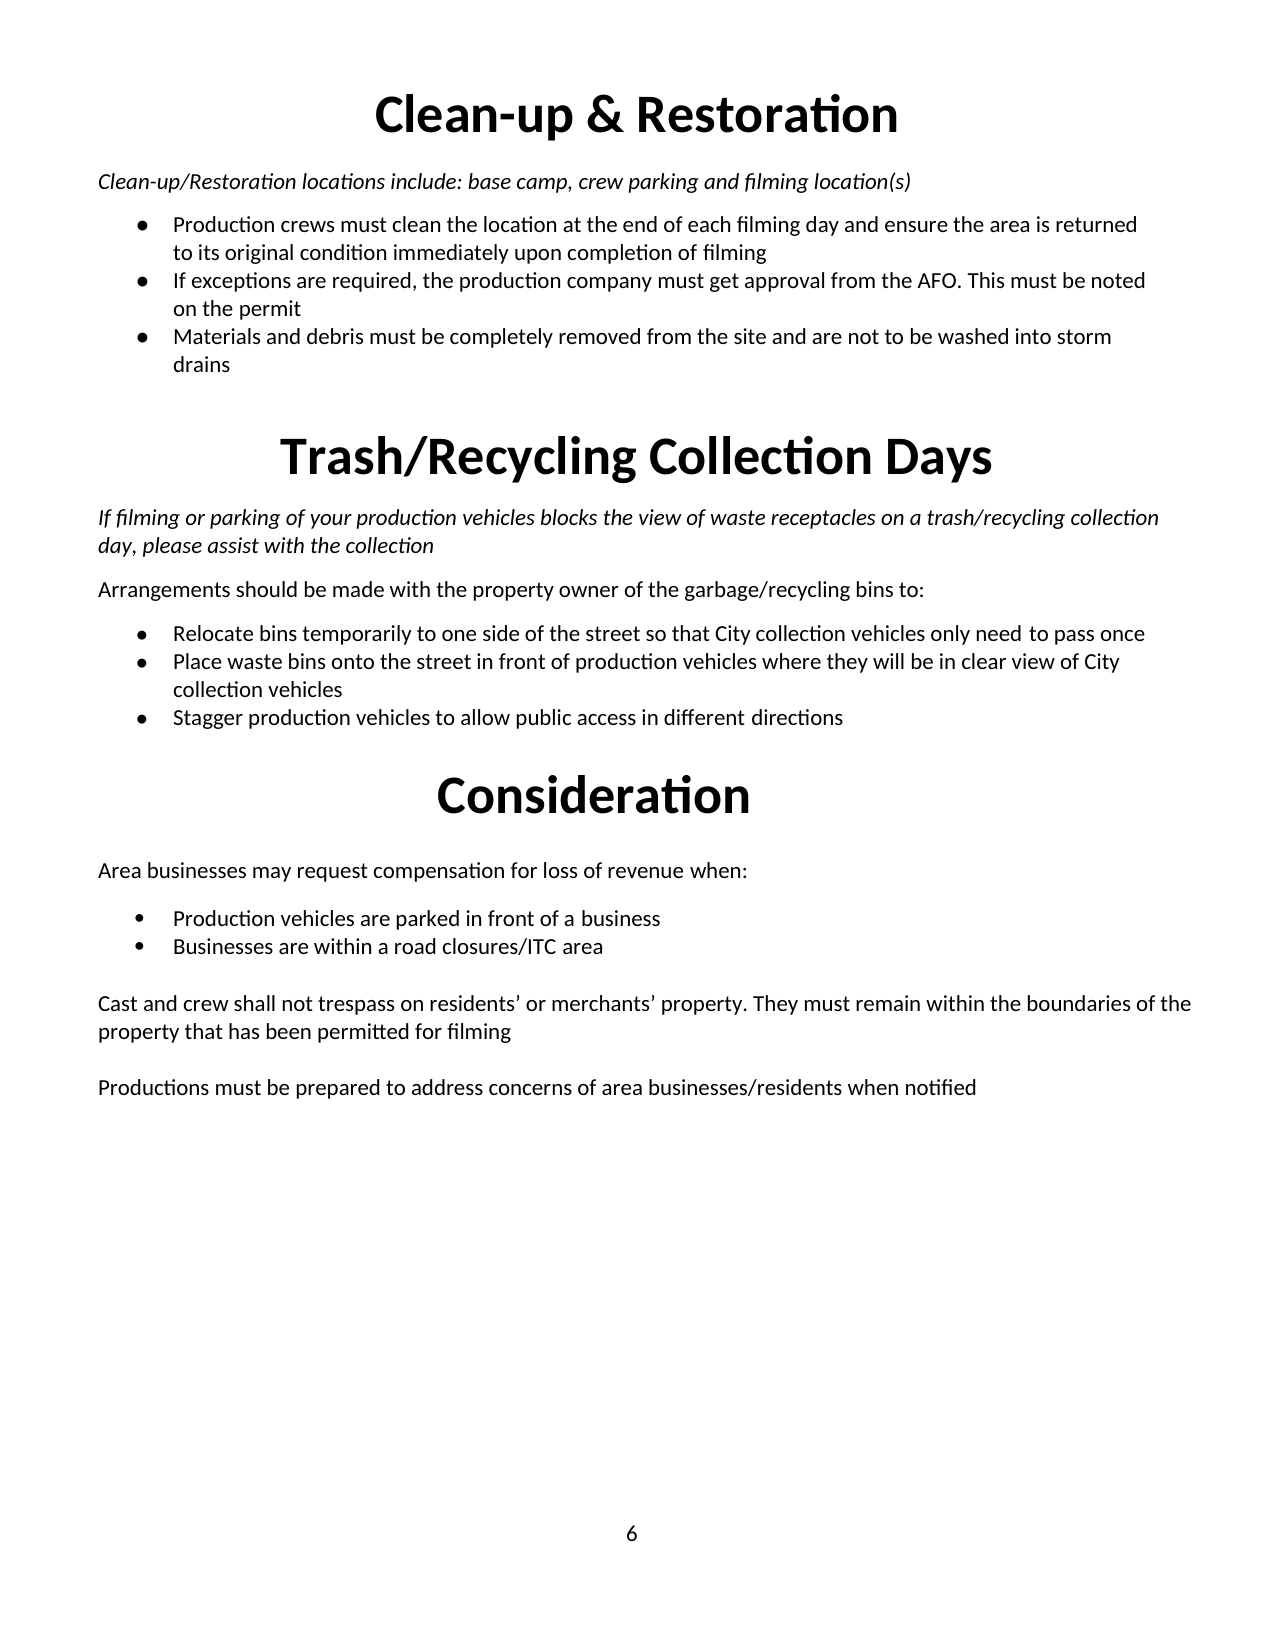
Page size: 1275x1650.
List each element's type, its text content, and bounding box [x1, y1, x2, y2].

text Arrangements should be made with the property owner of the garbage/recycling bins to: [98, 575, 1200, 603]
subtitle Consideration [75, 761, 1114, 827]
text If filming or parking of your production vehicles blocks the view of waste receptacles on a trash/recycling collection day, please assist with the collection [98, 503, 1174, 559]
list Materials and debris must be completely removed from the site and are not to be washed into storm drains [135, 323, 1158, 378]
subtitle Clean-up & Restoration [75, 80, 1200, 146]
subtitle Trash/Recycling Collection Days [75, 422, 1200, 488]
text Clean-up/Restoration locations include: base camp, crew parking and filming location(s) [98, 167, 1200, 195]
text Area businesses may request compensation for loss of revenue when: [98, 856, 1200, 884]
list Production crews must clean the location at the end of each filming day and ensure the area is returned to its original condition immediately upon completion of filming [135, 211, 1156, 267]
list Place waste bins onto the street in front of production vehicles where they will be in clear view of City collection vehicles [135, 647, 1162, 703]
list Businesses are within a road closures/ITC area [135, 932, 1200, 960]
text Cast and crew shall not trespass on residents’ or merchants’ property. They must remain within the boundaries of the property that has been permitted for filming [98, 989, 1200, 1045]
list Relocate bins temporarily to one side of the street so that City collection vehicles only need to pass once [135, 619, 1149, 647]
list Production vehicles are parked in front of a business [135, 904, 1200, 932]
list Stagger production vehicles to allow public access in different directions [135, 703, 1200, 731]
subtitle Productions must be prepared to address concerns of area businesses/residents when notified [98, 1073, 1200, 1101]
list If exceptions are required, the production company must get approval from the AFO. This must be noted on the permit [135, 267, 1163, 323]
